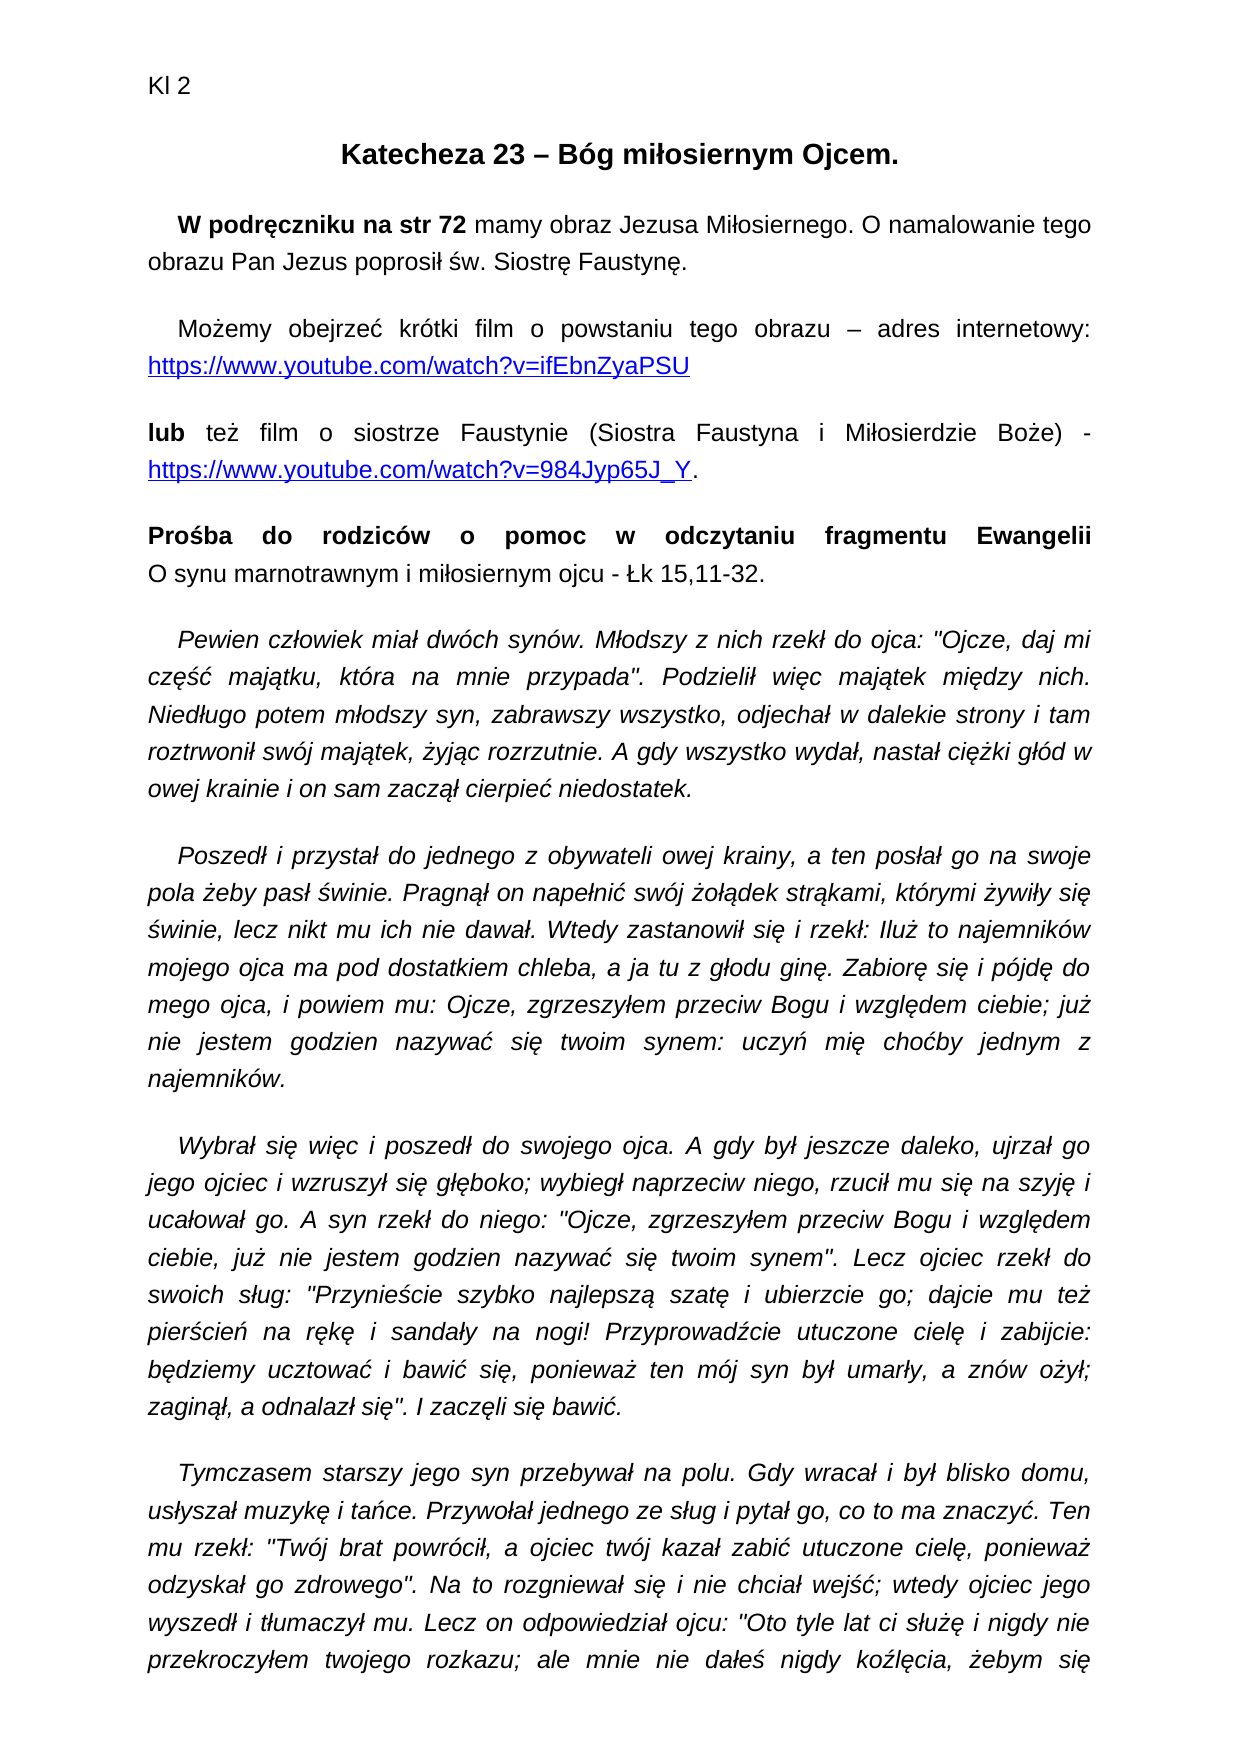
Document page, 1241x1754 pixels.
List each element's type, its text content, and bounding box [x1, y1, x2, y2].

text W podręczniku na str 72 mamy obraz Jezusa Miłosiernego. O namalowanie tego obrazu Pan Jezus poprosił św. Siostrę Faustynę. [148, 210, 1092, 276]
text Prośba do rodziców o pomoc w odczytaniu fragmentu Ewangelii O synu marnotrawnym i miłosiernym ojcu - Łk 15,11-32. [148, 521, 1092, 587]
text Możemy obejrzeć krótki film o powstaniu tego obrazu – adres internetowy: https://www.youtube.com/watch?v=ifEbnZyaPSU [148, 314, 1092, 380]
text Katecheza 23 – Bóg miłosiernym Ojcem. [148, 137, 1092, 171]
text Pewien człowiek miał dwóch synów. Młodszy z nich rzekł do ojca: "Ojcze, daj mi część majątku, która na mnie przypada". Podzielił więc majątek między nich. Niedługo potem młodszy syn, zabrawszy wszystko, odjechał w dalekie strony i tam roztrwonił swój majątek, żyjąc rozrzutnie. A gdy wszystko wydał, nastał ciężki głód w owej krainie i on sam zaczął cierpieć niedostatek. [148, 625, 1092, 803]
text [148, 1458, 1092, 1673]
text Poszedł i przystał do jednego z obywateli owej krainy, a ten posłał go na swoje pola żeby pasł świnie. Pragnął on napełnić swój żołądek strąkami, którymi żywiły się świnie, lecz nikt mu ich nie dawał. Wtedy zastanowił się i rzekł: Iluż to najemników mojego ojca ma pod dostatkiem chleba, a ja tu z głodu ginę. Zabiorę się i pójdę do mego ojca, i powiem mu: Ojcze, zgrzeszyłem przeciw Bogu i względem ciebie; już nie jestem godzien nazywać się twoim synem: uczyń mię choćby jednym z najemników. [148, 841, 1092, 1093]
text Kl 2 [148, 71, 1092, 99]
text Wybrał się więc i poszedł do swojego ojca. A gdy był jeszcze daleko, ujrzał go jego ojciec i wzruszył się głęboko; wybiegł naprzeciw niego, rzucił mu się na szyję i ucałował go. A syn rzekł do niego: "Ojcze, zgrzeszyłem przeciw Bogu i względem ciebie, już nie jestem godzien nazywać się twoim synem". Lecz ojciec rzekł do swoich sług: "Przynieście szybko najlepszą szatę i ubierzcie go; dajcie mu też pierścień na rękę i sandały na nogi! Przyprowadźcie utuczone cielę i zabijcie: będziemy ucztować i bawić się, ponieważ ten mój syn był umarły, a znów ożył; zaginął, a odnalazł się". I zaczęli się bawić. [148, 1131, 1092, 1421]
text lub też film o siostrze Faustynie (Siostra Faustyna i Miłosierdzie Boże) - https://www.youtube.com/watch?v=984Jyp65J_Y. [148, 417, 1092, 483]
